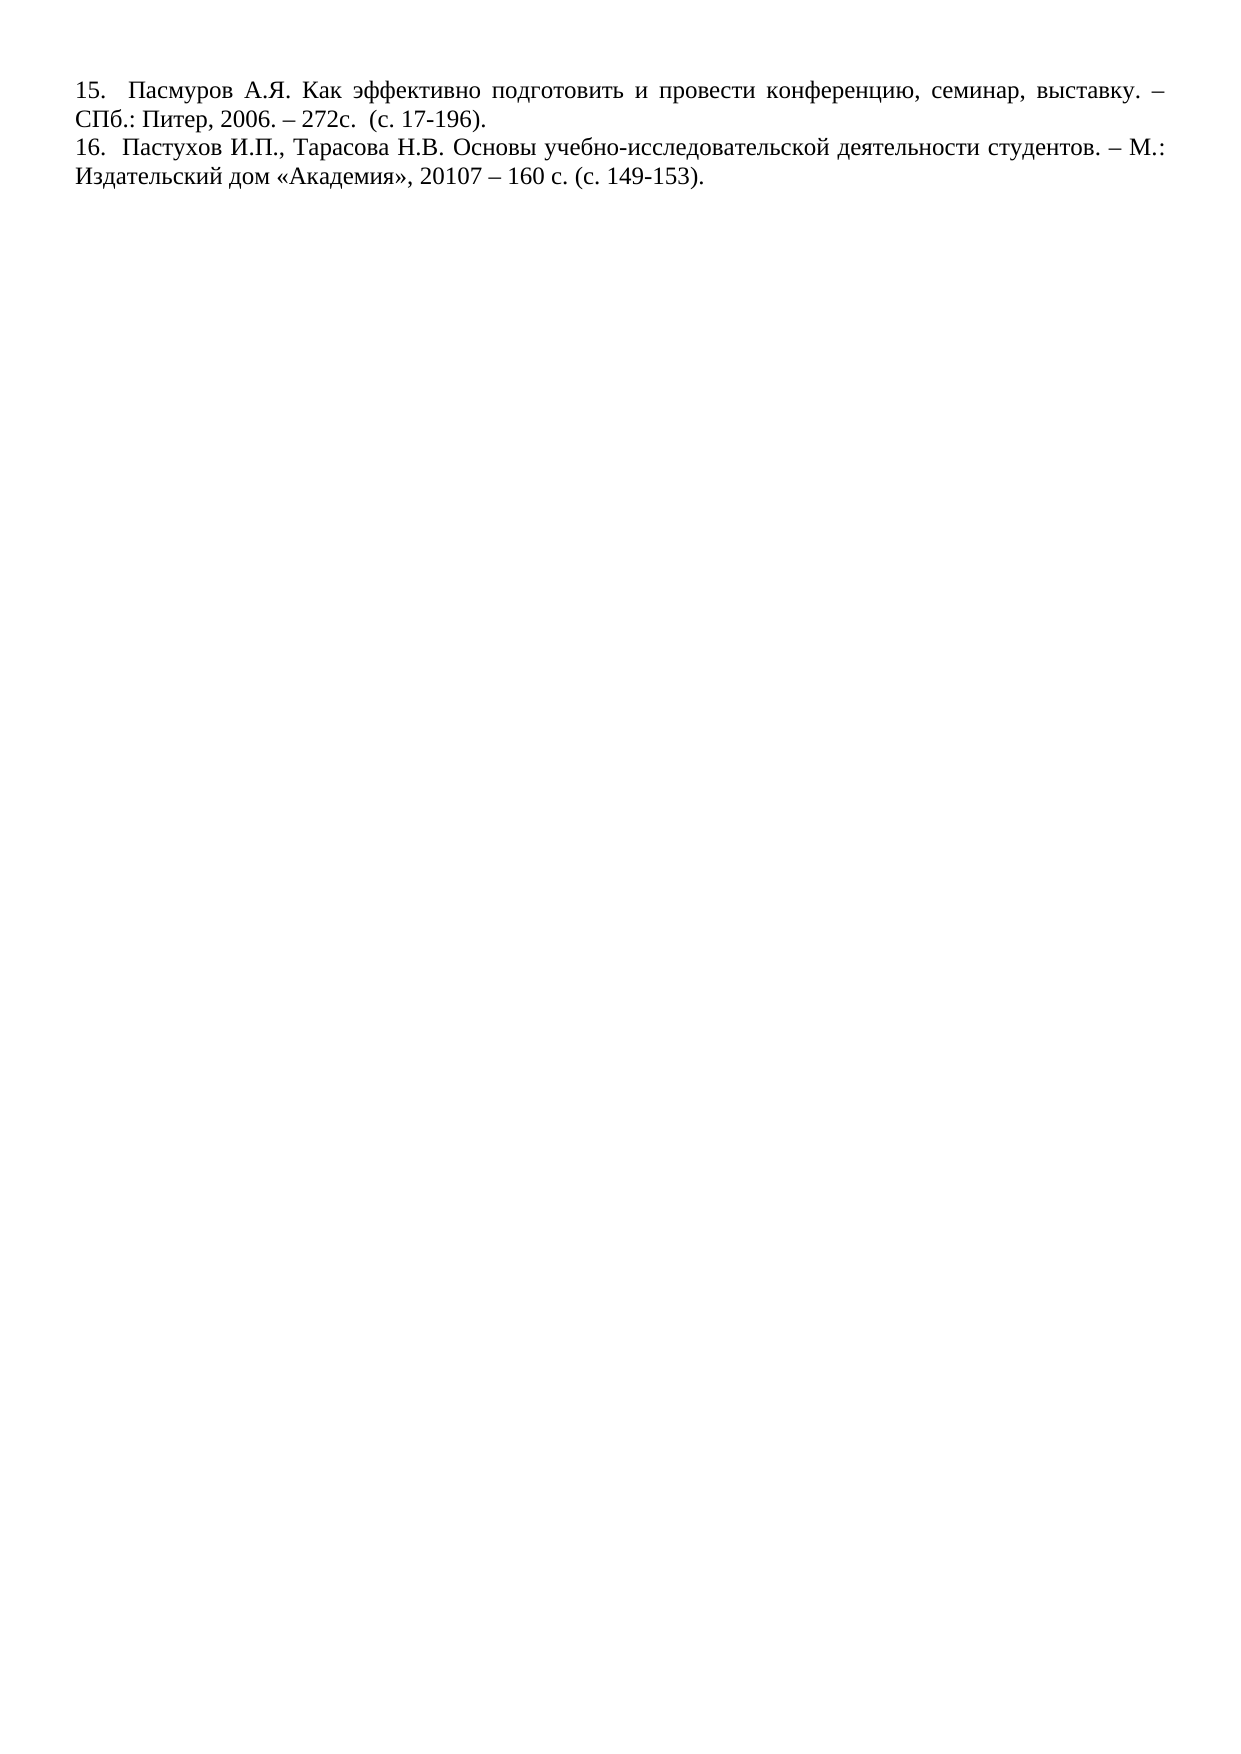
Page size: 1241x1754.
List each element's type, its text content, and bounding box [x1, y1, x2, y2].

text 16. Пастухов И.П., Тарасова Н.В. Основы учебно-исследовательской деятельности студентов. – М.: Издательский дом «Академия», 20107 – 160 с. (с. 149-153). [75, 132, 1165, 190]
text 15. Пасмуров А.Я. Как эффективно подготовить и провести конференцию, семинар, выставку. – СПб.: Питер, 2006. – 272с. (с. 17-196). [75, 75, 1165, 132]
